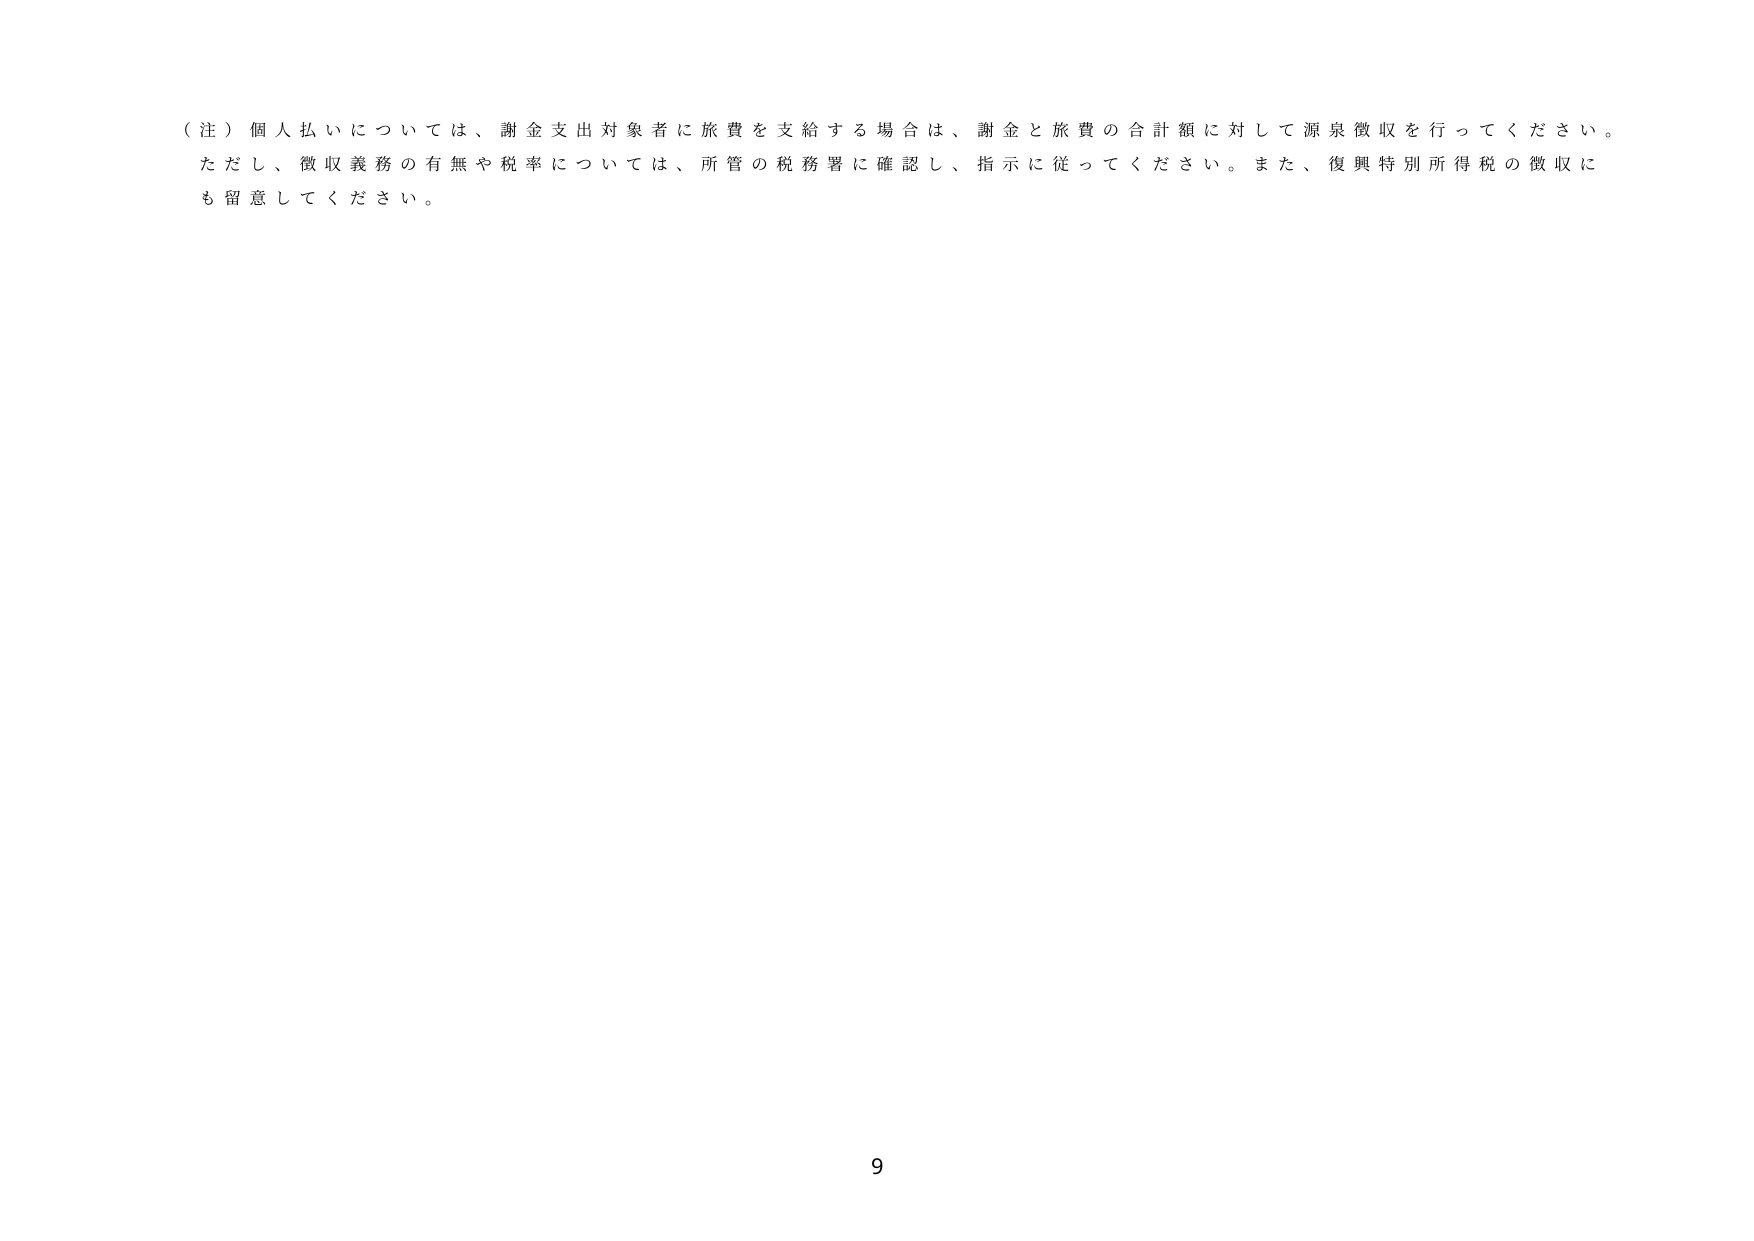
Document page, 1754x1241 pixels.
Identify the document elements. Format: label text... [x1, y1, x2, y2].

text （注）個人払いについては、謝金支出対象者に旅費を支給する場合は、謝金と旅費の合計額に対して源泉徴収を行ってください。ただし、徴収義務の有無や税率については、所管の税務署に確認し、指示に従ってください。また、復興特別所得税の徴収にも留意してください。 [160, 112, 1605, 214]
